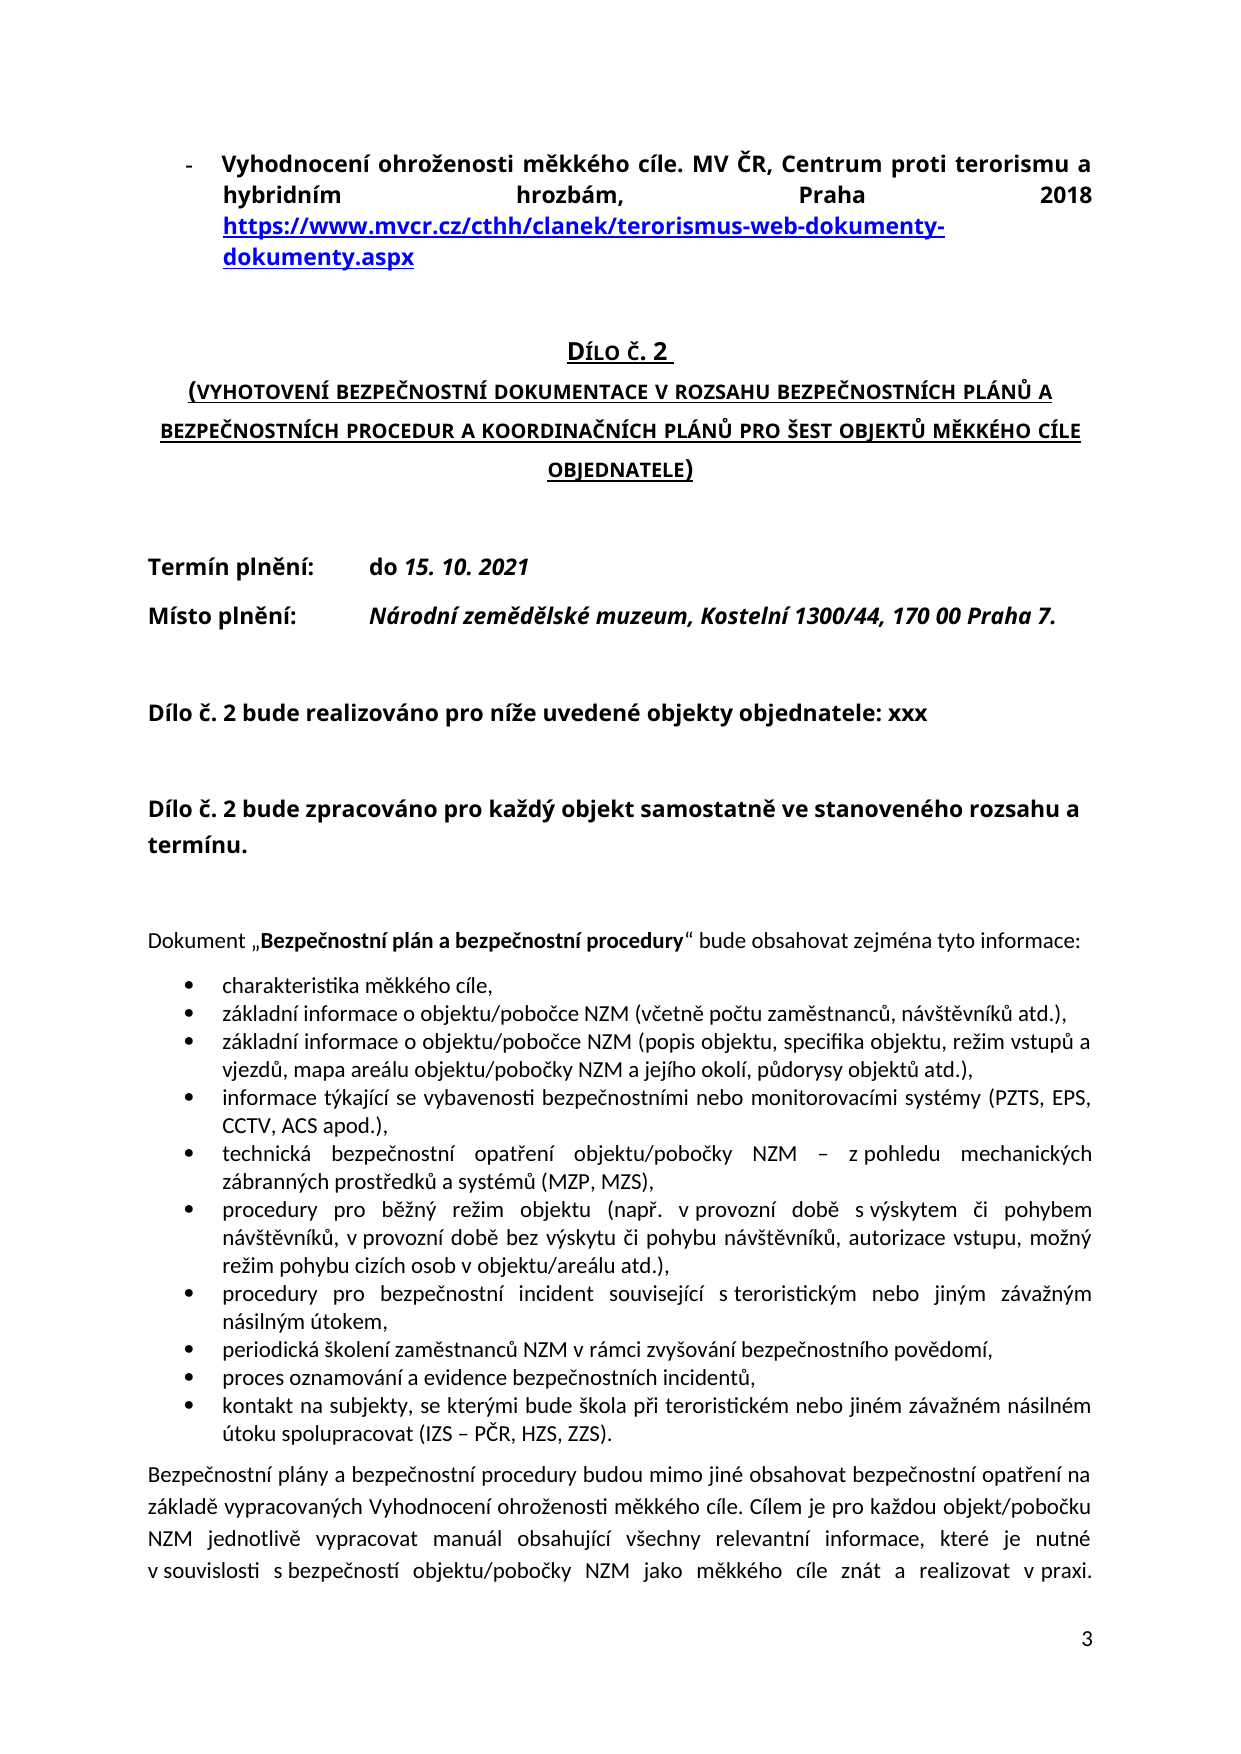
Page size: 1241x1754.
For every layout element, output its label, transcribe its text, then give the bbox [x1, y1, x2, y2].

list procedury pro bezpečnostní incident související s teroristickým nebo jiným závažným násilným útokem, [185, 1279, 1093, 1335]
list kontakt na subjekty, se kterými bude škola při teroristickém nebo jiném závažném násilném útoku spolupracovat (IZS – PČR, HZS, ZZS). [185, 1391, 1093, 1447]
list technická bezpečnostní opatření objektu/pobočky NZM – z pohledu mechanických zábranných prostředků a systémů (MZP, MZS), [185, 1139, 1093, 1195]
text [148, 1460, 1093, 1584]
list proces oznamování a evidence bezpečnostních incidentů, [185, 1363, 1093, 1391]
list základní informace o objektu/pobočce NZM (včetně počtu zaměstnanců, návštěvníků atd.), [185, 999, 1093, 1027]
list periodická školení zaměstnanců NZM v rámci zvyšování bezpečnostního povědomí, [185, 1335, 1093, 1363]
text Dílo č. 2 bude realizováno pro níže uvedené objekty objednatele: xxx [148, 696, 1093, 728]
text Dokument „Bezpečnostní plán a bezpečnostní procedury“ bude obsahovat zejména tyto informace: [148, 926, 1093, 954]
text Dílo č. 2 (vyhotovení bezpečnostní dokumentace v rozsahu bezpečnostních plánů a bezpečnostních procedur a koordinačních plánů pro šest objektů měkkého cíle objednatele) [148, 333, 1093, 485]
list základní informace o objektu/pobočce NZM (popis objektu, specifika objektu, režim vstupů a vjezdů, mapa areálu objektu/pobočky NZM a jejího okolí, půdorysy objektů atd.), [185, 1027, 1093, 1083]
text Dílo č. 2 bude zpracováno pro každý objekt samostatně ve stanoveného rozsahu a termínu. [148, 793, 1093, 861]
text Místo plnění: Národní zemědělské muzeum, Kostelní 1300/44, 170 00 Praha 7. [148, 599, 1093, 631]
list informace týkající se vybavenosti bezpečnostními nebo monitorovacími systémy (PZTS, EPS, CCTV, ACS apod.), [185, 1083, 1093, 1139]
list Vyhodnocení ohroženosti měkkého cíle. MV ČR, Centrum proti terorismu a hybridním hrozbám, Praha 2018 https://www.mvcr.cz/cthh/clanek/terorismus-web-dokumenty-dokumenty.aspx [185, 148, 1093, 273]
text Termín plnění: do 15. 10. 2021 [148, 551, 1093, 582]
list charakteristika měkkého cíle, [185, 971, 1093, 999]
list procedury pro běžný režim objektu (např. v provozní době s výskytem či pohybem návštěvníků, v provozní době bez výskytu či pohybu návštěvníků, autorizace vstupu, možný režim pohybu cizích osob v objektu/areálu atd.), [185, 1195, 1093, 1279]
